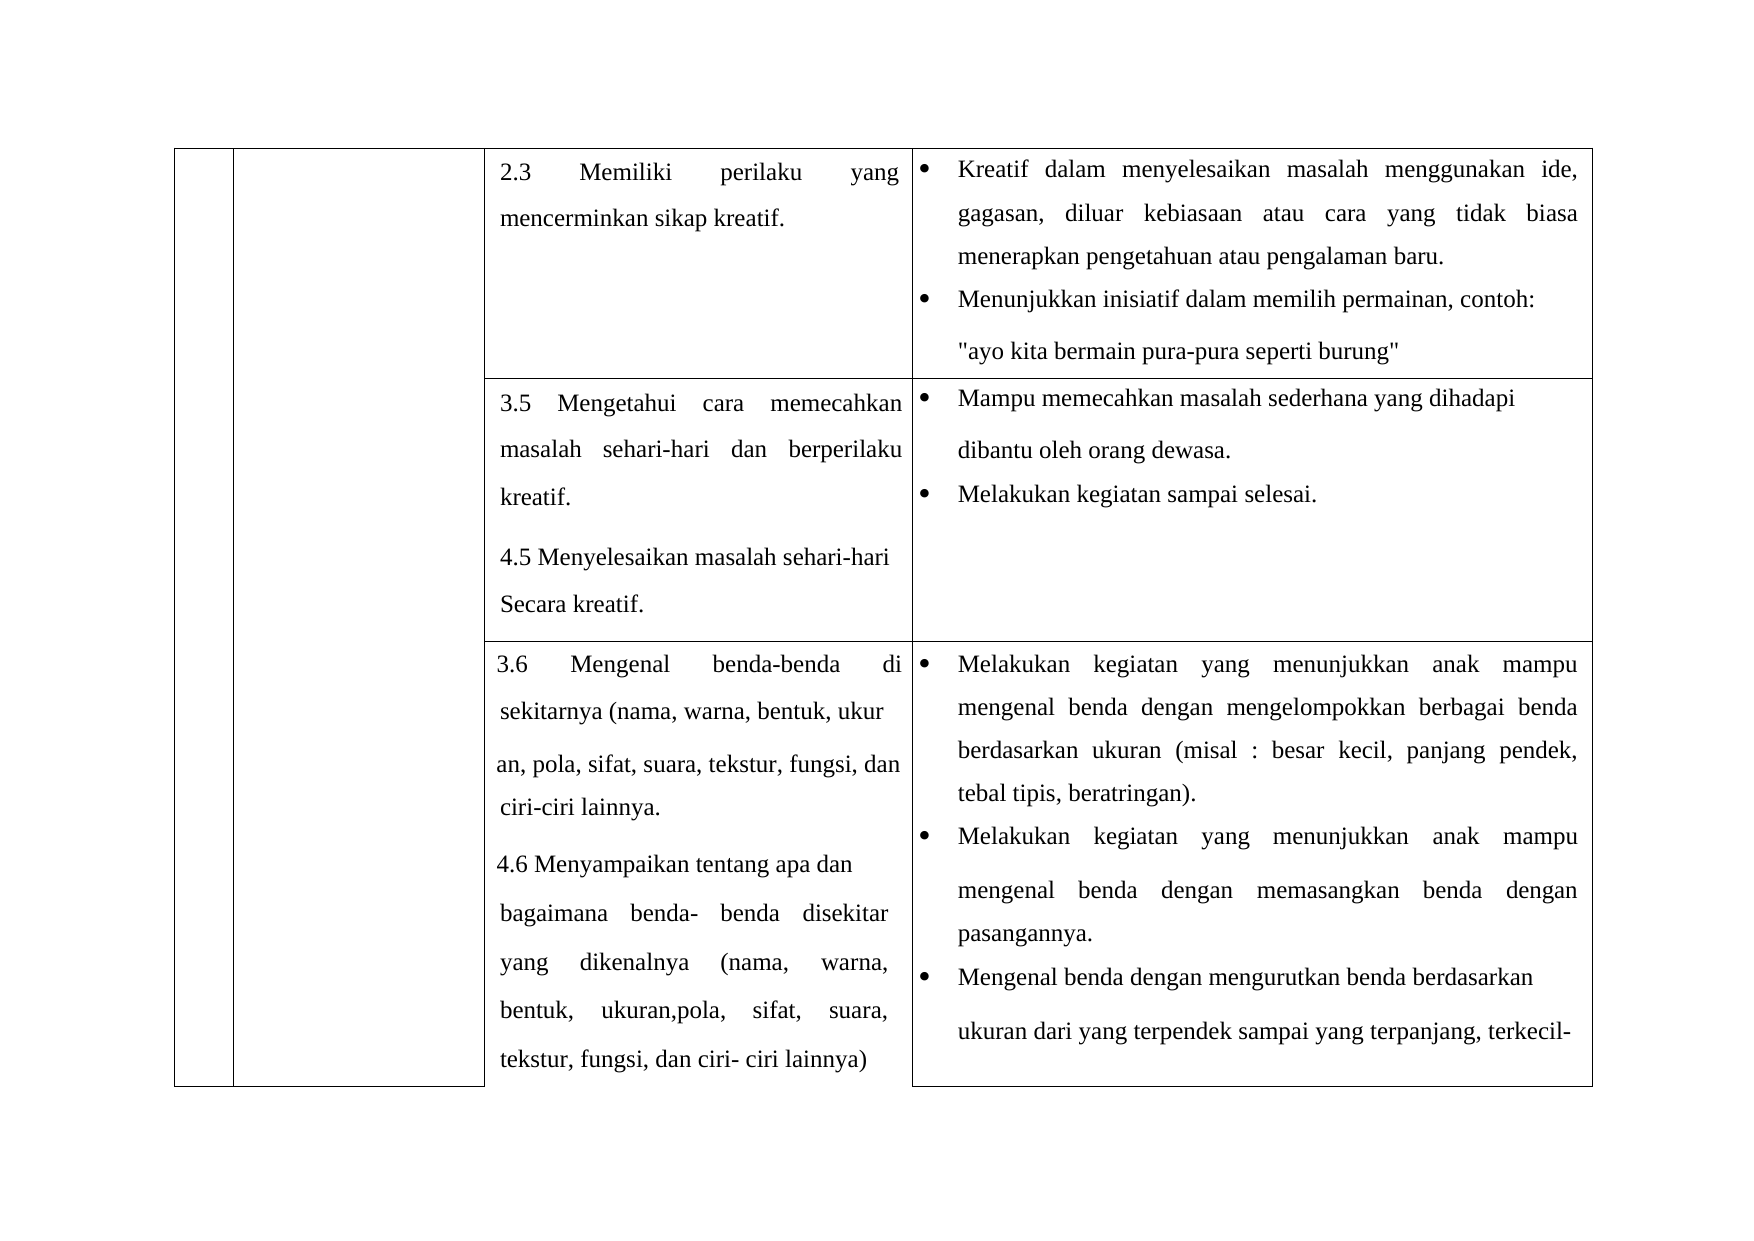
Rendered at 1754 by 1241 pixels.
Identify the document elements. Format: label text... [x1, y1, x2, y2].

table_cell Mampu memecahkan masalah sederhana yang dihadapi dibantu oleh orang dewasa. Melakukan kegiatan sampai selesai. [913, 379, 1592, 641]
table_cell bagaimana benda- benda disekitar [485, 891, 912, 940]
table_cell an, pola, sifat, suara, tekstur, fungsi, dan ciri-ciri lainnya. [485, 738, 912, 834]
table_cell 3.6 Mengenal benda-benda di [485, 642, 912, 691]
table_cell masalah sehari-hari dan berperilaku [485, 430, 912, 476]
table_cell 4.6 Menyampaikan tentang apa dan [485, 834, 912, 891]
table_cell mencerminkan sikap kreatif. [485, 199, 912, 378]
table_cell Secara kreatif. [485, 584, 912, 641]
table_cell 3.5 Mengetahui cara memecahkan [485, 379, 912, 429]
table_cell 4.5 Menyelesaikan masalah sehari-hari [485, 526, 912, 584]
table_cell kreatif. [485, 476, 912, 526]
table_header Kreatif dalam menyelesaikan masalah menggunakan ide, gagasan, diluar kebiasaan atau cara yang tidak biasa menerapkan pengetahuan atau pengalaman baru. Menunjukkan inisiatif dalam memilih permainan, contoh: "ayo kita bermain pura-pura seperti burung" [913, 149, 1592, 378]
table_cell Melakukan kegiatan yang menunjukkan anak mampu mengenal benda dengan mengelompokkan berbagai benda berdasarkan ukuran (misal : besar kecil, panjang pendek, tebal tipis, beratringan). Melakukan kegiatan yang menunjukkan anak mampu mengenal benda dengan memasangkan benda dengan pasangannya. Mengenal benda dengan mengurutkan benda berdasarkan ukuran dari yang terpendek sampai yang terpanjang, terkecil- terbesar. Mampu mengenal berdasarkan bentuk, ukuran, danwarna melalui kegitan mengelompokkan. Mampu mengenal konsep besar-kecil, banyak-sedikit, panjang-pendek, berat-ringan, tinggi-rendah melalui membandingkan. [913, 642, 1592, 1086]
table_cell tekstur, fungsi, dan ciri- ciri lainnya) [485, 1038, 912, 1086]
table_cell bentuk, ukuran,pola, sifat, suara, [485, 989, 912, 1037]
table_header 2.3 Memiliki perilaku yang [485, 149, 912, 198]
table_header [175, 149, 233, 1086]
table_cell sekitarnya (nama, warna, bentuk, ukur [485, 691, 912, 738]
table_cell yang dikenalnya (nama, warna, [485, 940, 912, 989]
table_header [234, 149, 484, 1086]
